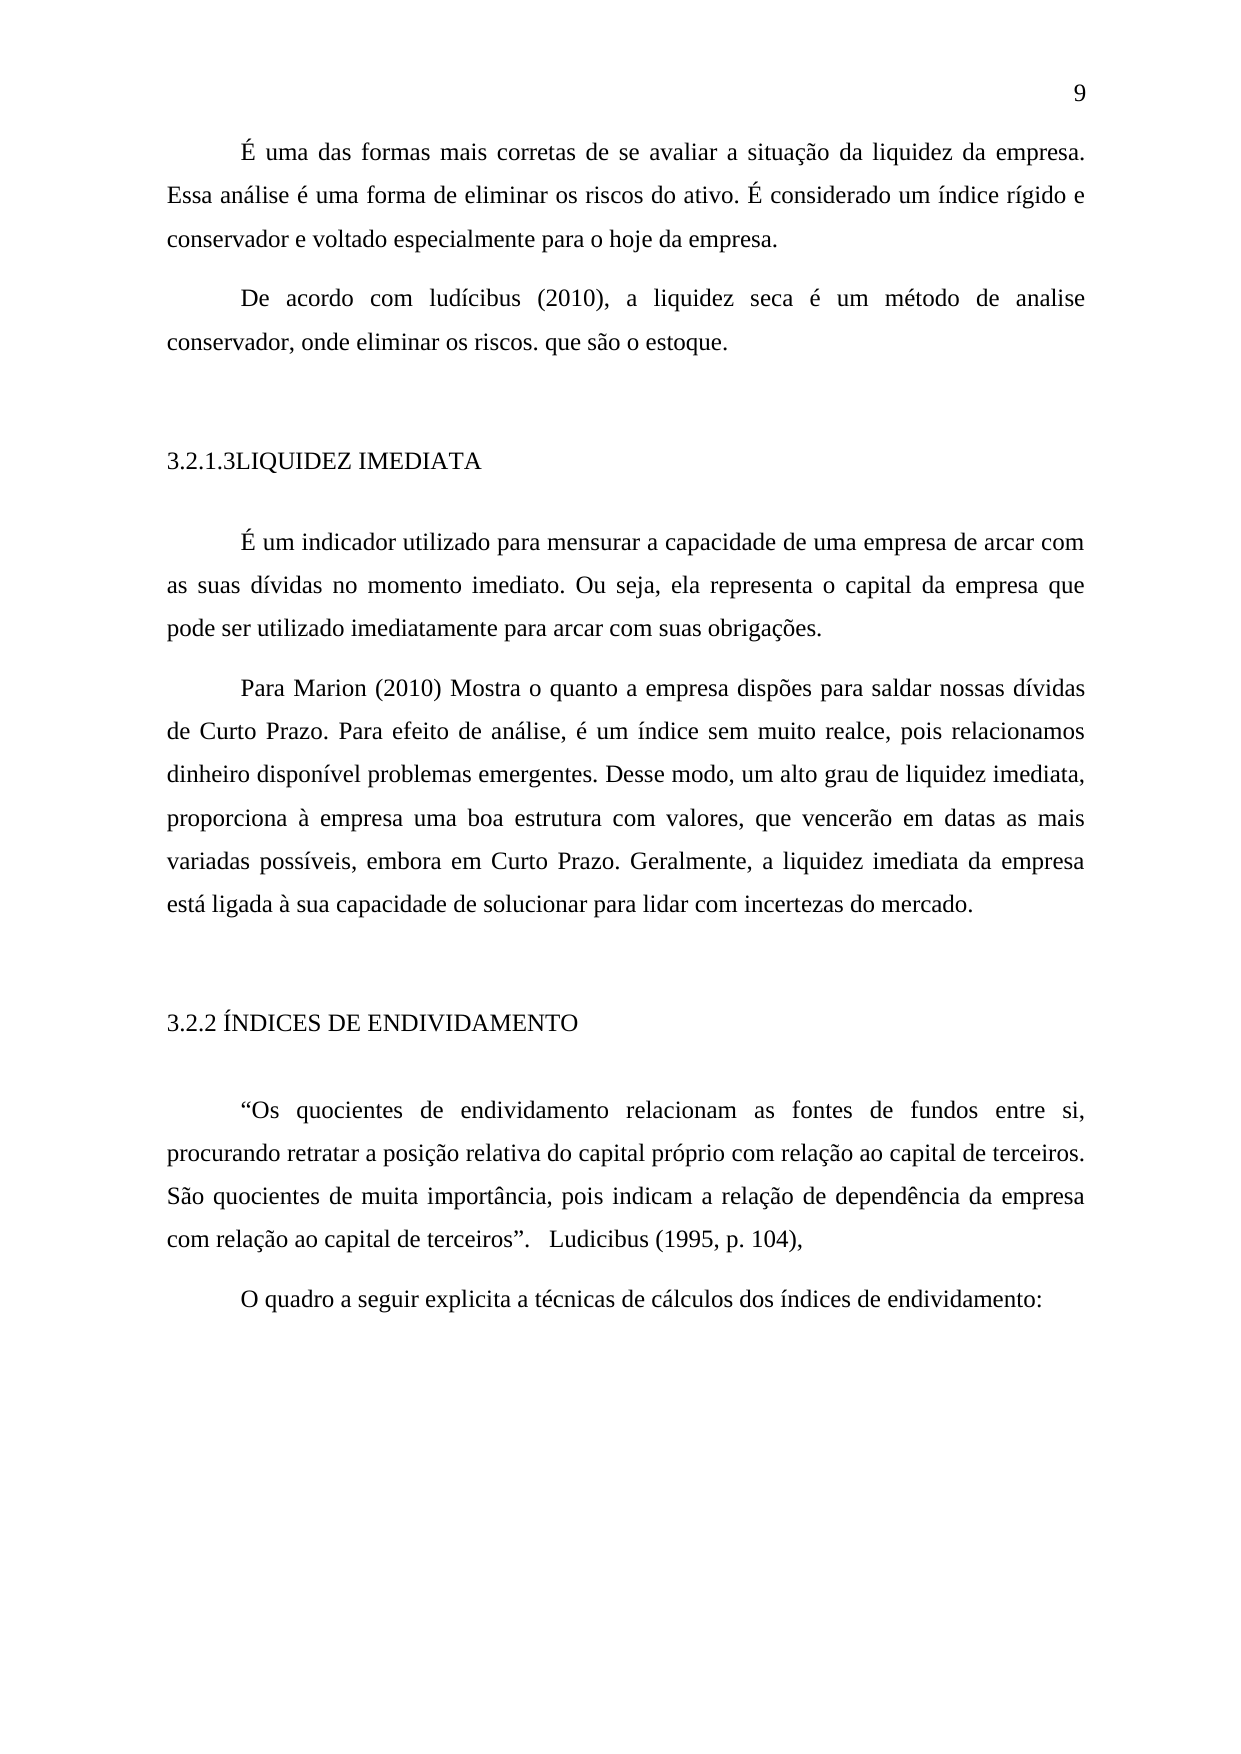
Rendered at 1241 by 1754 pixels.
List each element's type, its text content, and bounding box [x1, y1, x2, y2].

text É uma das formas mais corretas de se avaliar a situação da liquidez da empresa. Essa análise é uma forma de eliminar os riscos do ativo. É considerado um índice rígido e conservador e voltado especialmente para o hoje da empresa. [167, 137, 1086, 252]
subtitle 3.2.2 ÍNDICES DE ENDIVIDAMENTO [167, 1008, 1086, 1037]
text De acordo com ludícibus (2010), a liquidez seca é um método de analise conservador, onde eliminar os riscos. que são o estoque. [167, 283, 1086, 355]
subtitle 3.2.1.3LIQUIDEZ IMEDIATA [167, 446, 1086, 475]
text É um indicador utilizado para mensurar a capacidade de uma empresa de arcar com as suas dívidas no momento imediato. Ou seja, ela representa o capital da empresa que pode ser utilizado imediatamente para arcar com suas obrigações. [167, 527, 1086, 642]
text “Os quocientes de endividamento relacionam as fontes de fundos entre si, procurando retratar a posição relativa do capital próprio com relação ao capital de terceiros. São quocientes de muita importância, pois indicam a relação de dependência da empresa com relação ao capital de terceiros”. Ludicibus (1995, p. 104), [167, 1095, 1086, 1253]
text Para Marion (2010) Mostra o quanto a empresa dispões para saldar nossas dívidas de Curto Prazo. Para efeito de análise, é um índice sem muito realce, pois relacionamos dinheiro disponível problemas emergentes. Desse modo, um alto grau de liquidez imediata, proporciona à empresa uma boa estrutura com valores, que vencerão em datas as mais variadas possíveis, embora em Curto Prazo. Geralmente, a liquidez imediata da empresa está ligada à sua capacidade de solucionar para lidar com incertezas do mercado. [167, 673, 1086, 918]
text O quadro a seguir explicita a técnicas de cálculos dos índices de endividamento: [167, 1284, 1086, 1313]
